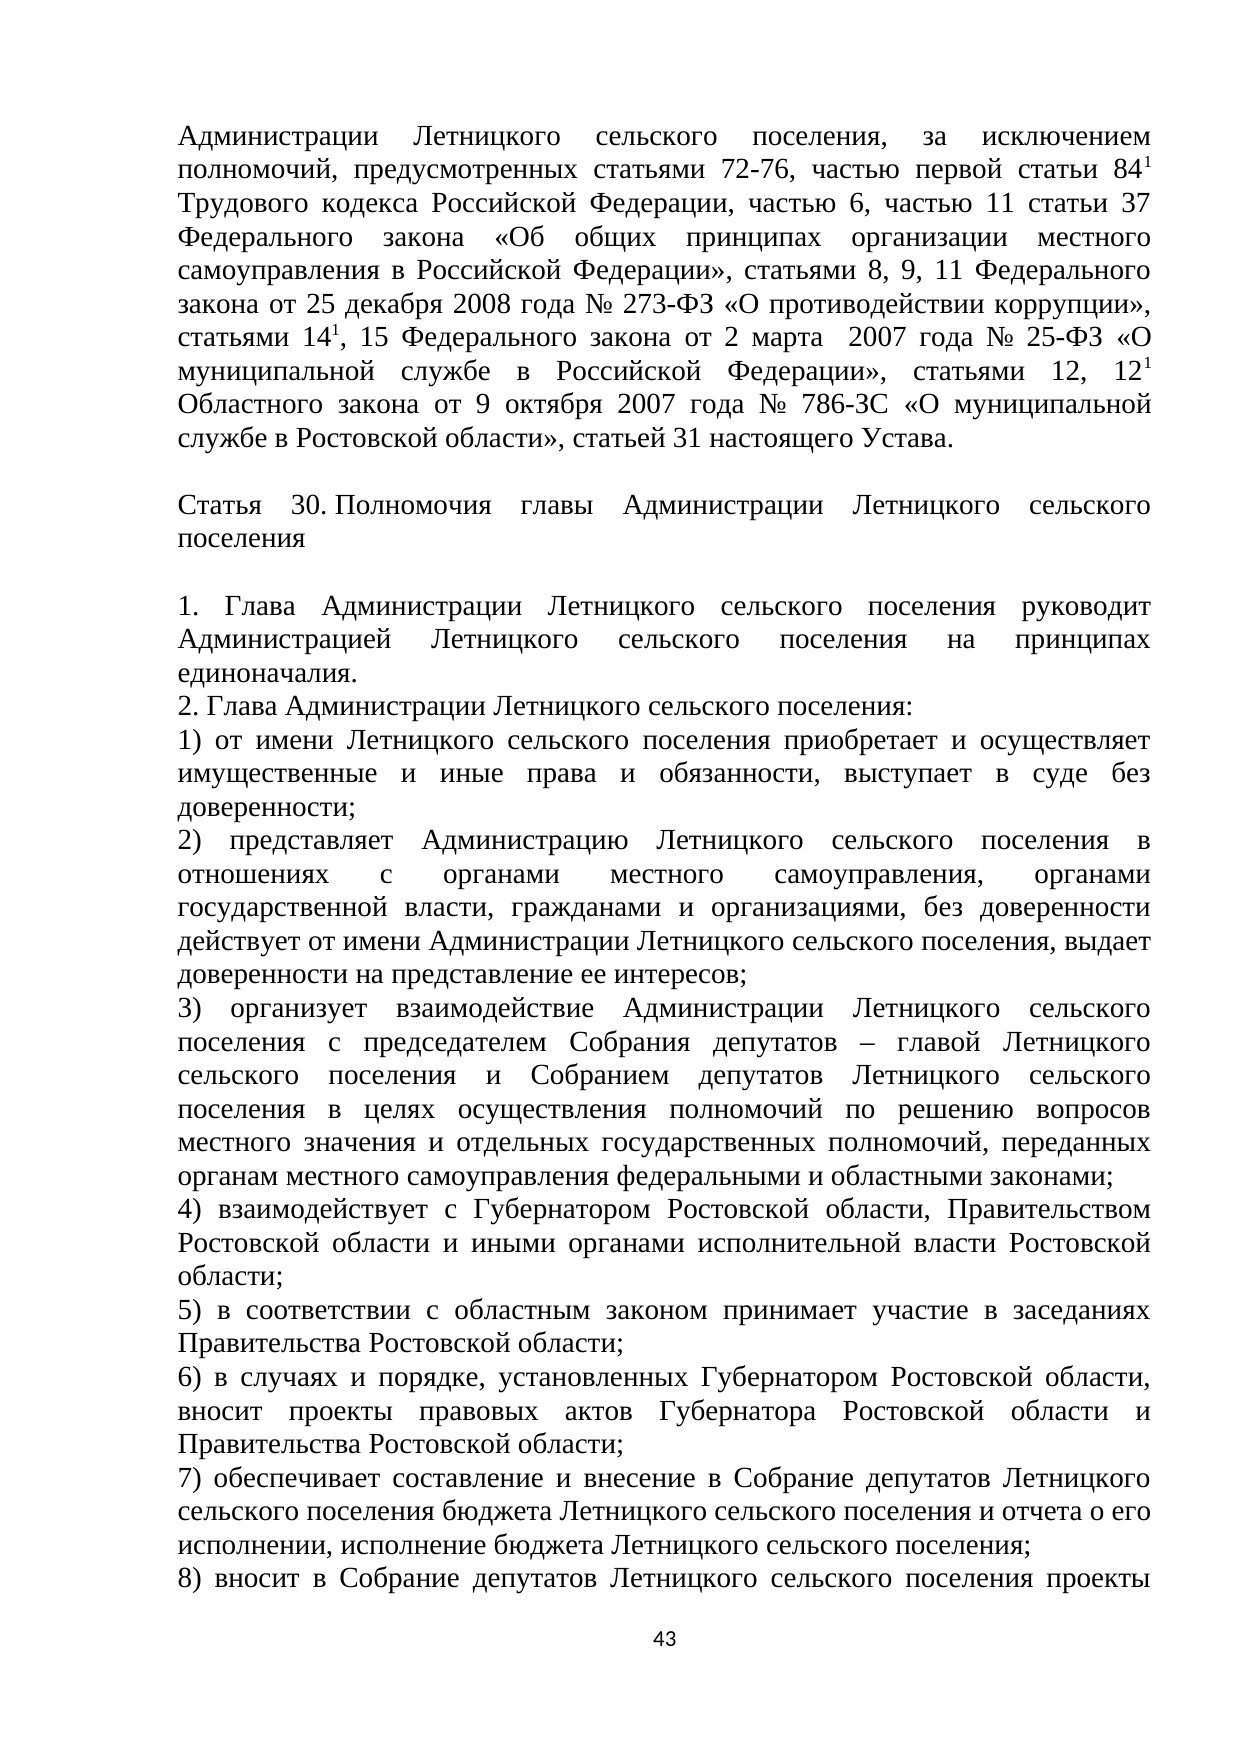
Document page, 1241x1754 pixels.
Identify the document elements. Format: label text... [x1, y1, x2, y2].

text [177, 1560, 1152, 1594]
text 1) от имени Летницкого сельского поселения приобретает и осуществляет имущественные и иные права и обязанности, выступает в суде без доверенности; [177, 722, 1152, 822]
text 1. Глава Администрации Летницкого сельского поселения руководит Администрацией Летницкого сельского поселения на принципах единоначалия. [177, 588, 1152, 688]
text 5) в соответствии с областным законом принимает участие в заседаниях Правительства Ростовской области; [177, 1292, 1152, 1359]
text 3) организует взаимодействие Администрации Летницкого сельского поселения с председателем Собрания депутатов – главой Летницкого сельского поселения и Собранием депутатов Летницкого сельского поселения в целях осуществления полномочий по решению вопросов местного значения и отдельных государственных полномочий, переданных органам местного самоуправления федеральными и областными законами; [177, 990, 1152, 1191]
text Статья 30. Полномочия главы Администрации Летницкого сельского поселения [177, 487, 1152, 554]
text 4) взаимодействует с Губернатором Ростовской области, Правительством Ростовской области и иными органами исполнительной власти Ростовской области; [177, 1191, 1152, 1292]
text 6) в случаях и порядке, установленных Губернатором Ростовской области, вносит проекты правовых актов Губернатора Ростовской области и Правительства Ростовской области; [177, 1359, 1152, 1460]
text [177, 118, 1152, 453]
text 7) обеспечивает составление и внесение в Собрание депутатов Летницкого сельского поселения бюджета Летницкого сельского поселения и отчета о его исполнении, исполнение бюджета Летницкого сельского поселения; [177, 1460, 1152, 1560]
text 2) представляет Администрацию Летницкого сельского поселения в отношениях с органами местного самоуправления, органами государственной власти, гражданами и организациями, без доверенности действует от имени Администрации Летницкого сельского поселения, выдает доверенности на представление ее интересов; [177, 822, 1152, 990]
text 2. Глава Администрации Летницкого сельского поселения: [177, 688, 1152, 722]
